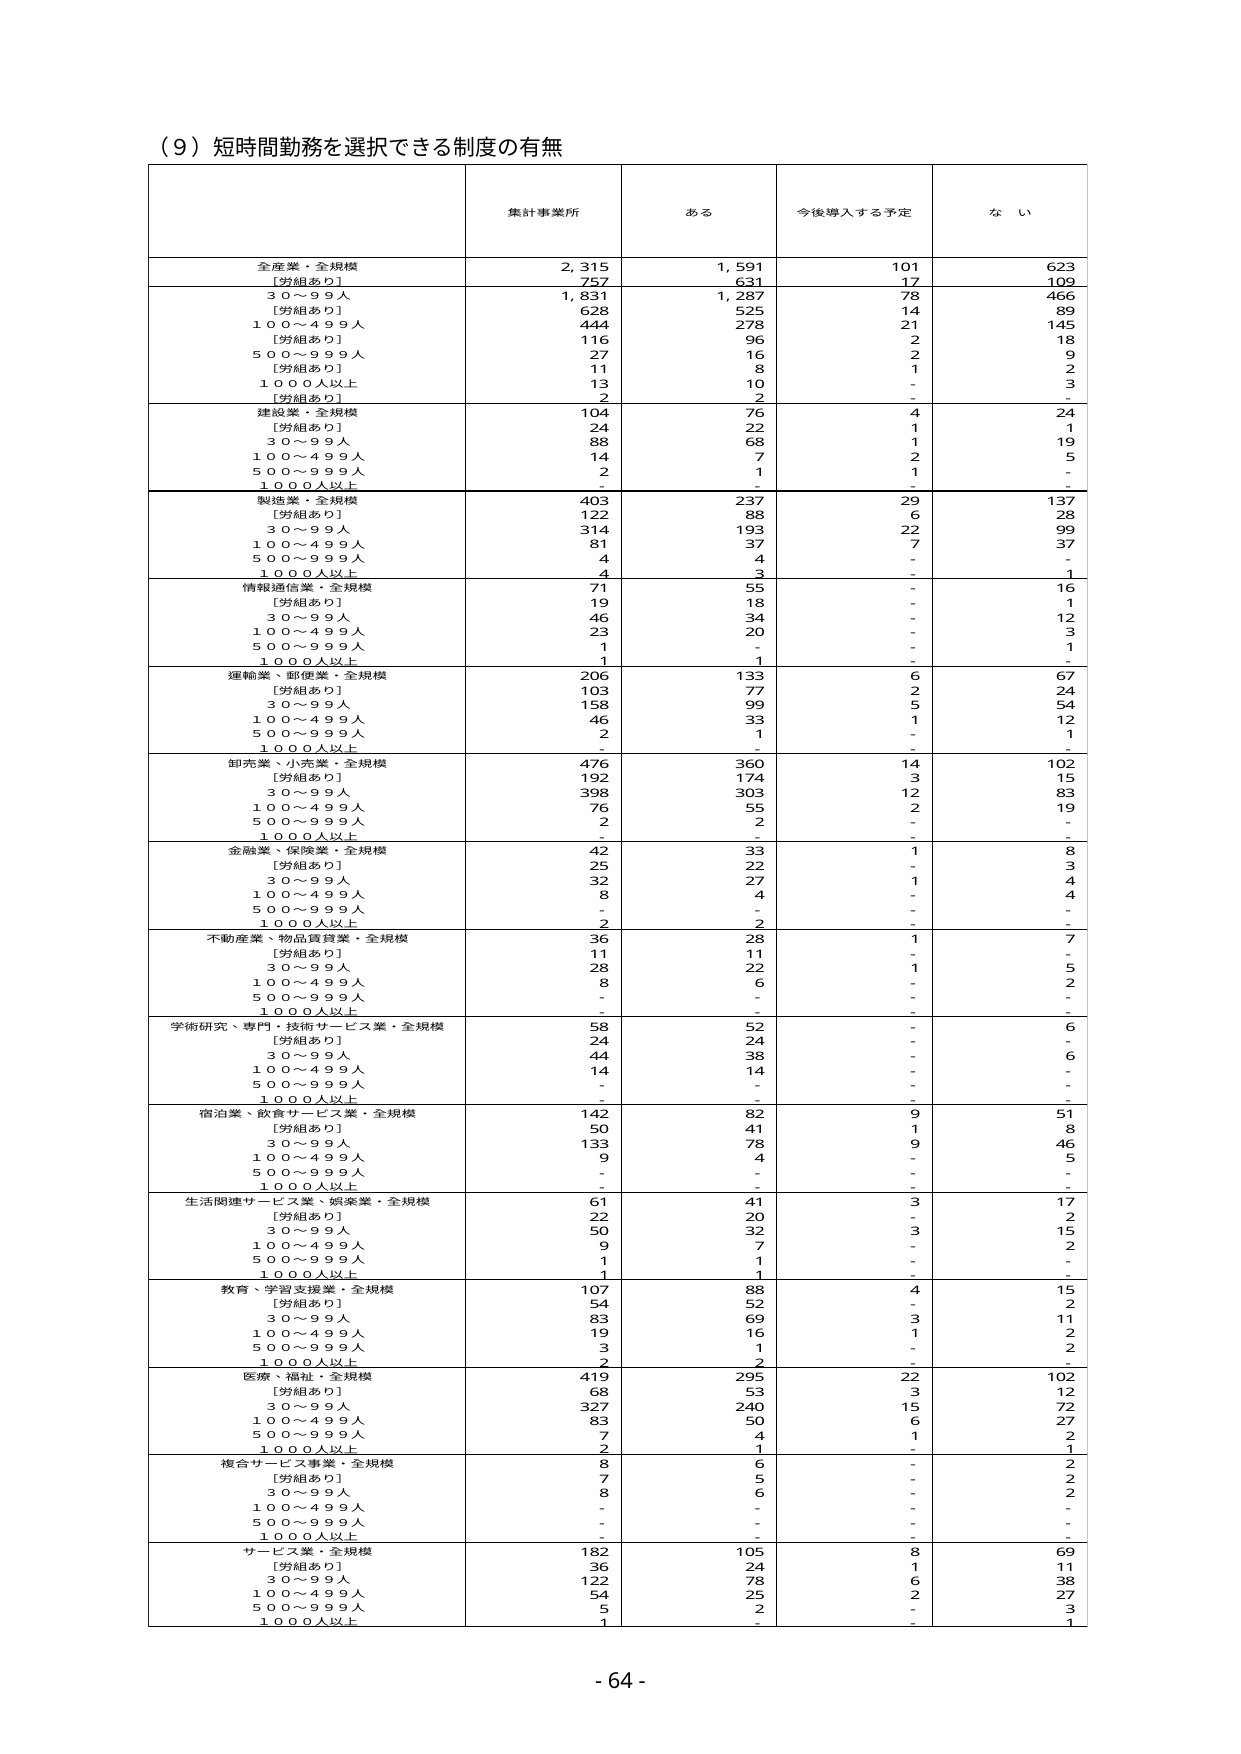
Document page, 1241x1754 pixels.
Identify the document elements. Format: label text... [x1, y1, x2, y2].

text （９）短時間勤務を選択できる制度の有無 [148, 127, 1092, 164]
